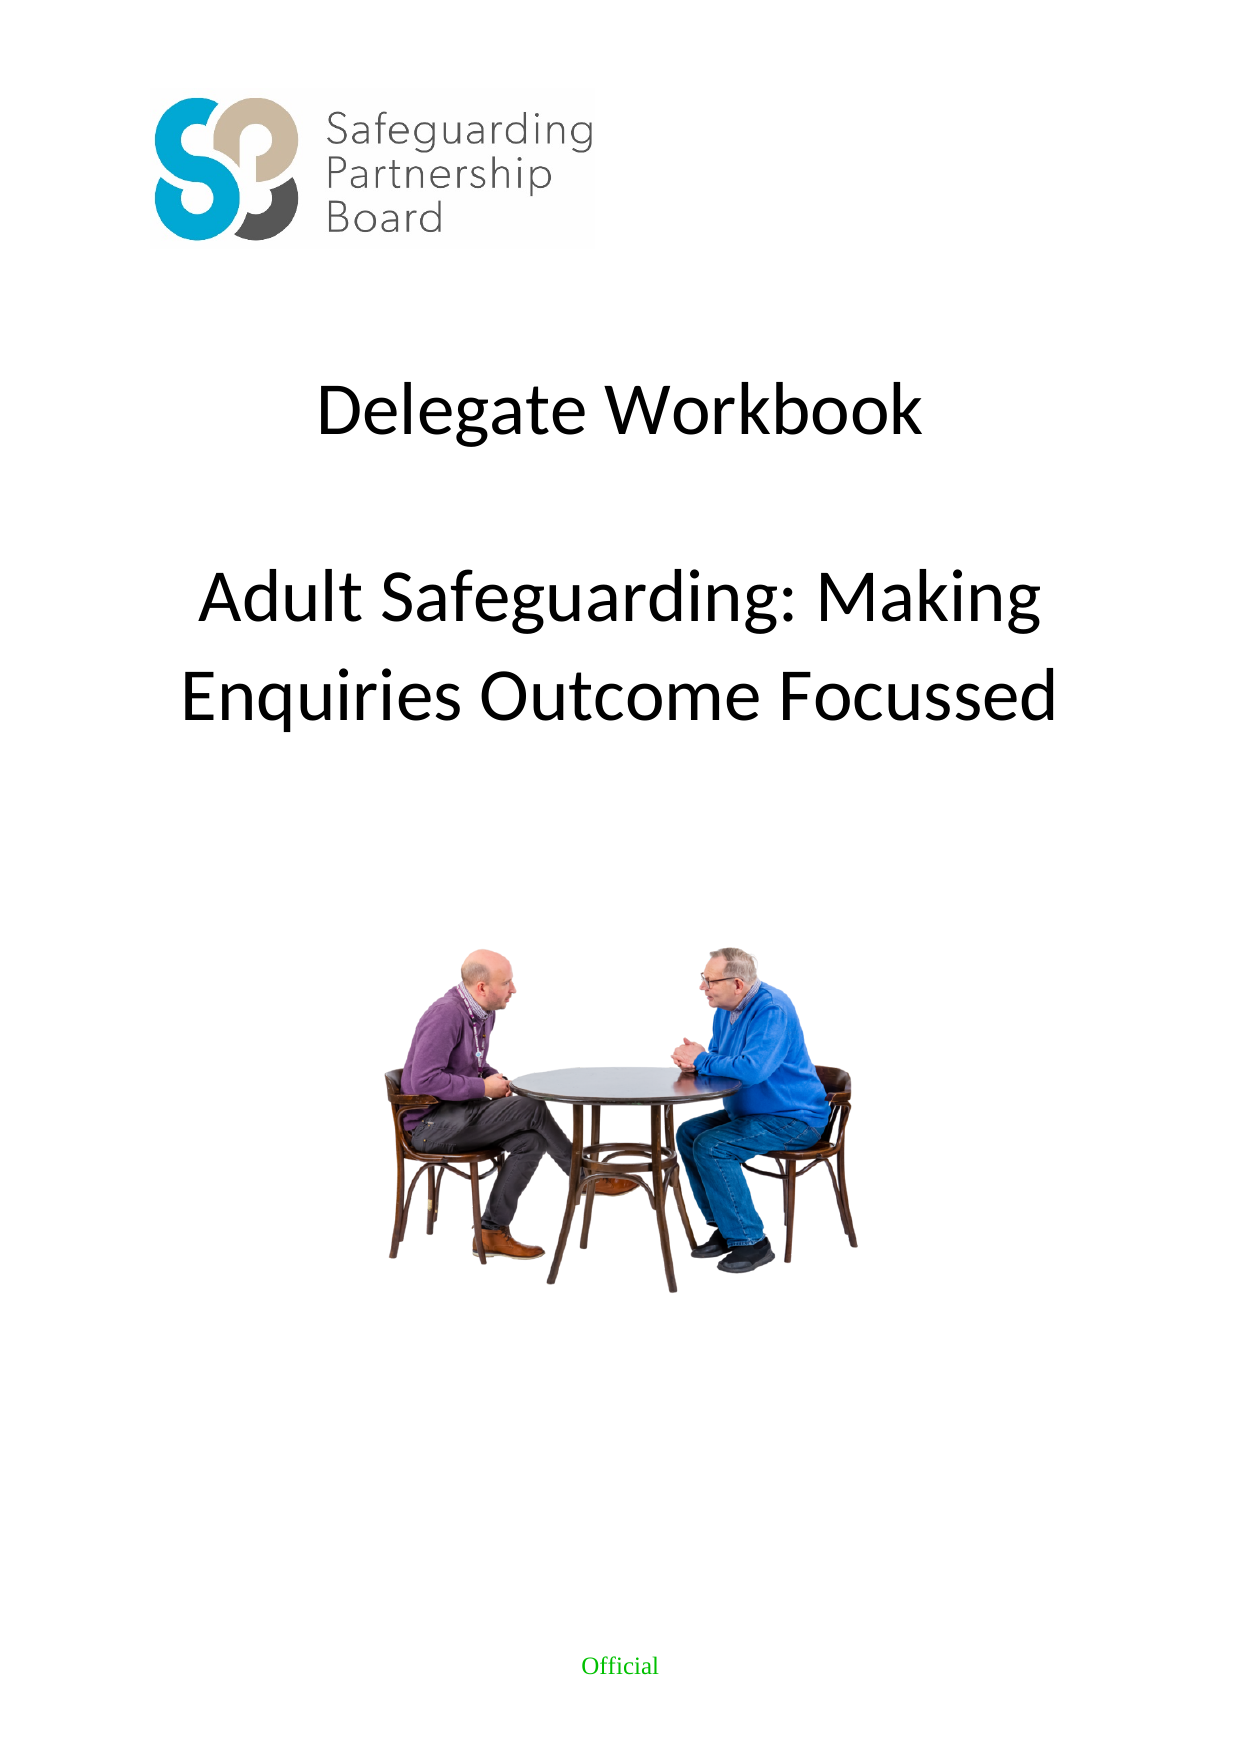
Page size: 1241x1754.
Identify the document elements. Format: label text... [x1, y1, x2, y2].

text Adult Safeguarding: Making Enquiries Outcome Focussed [150, 548, 1090, 739]
picture [150, 88, 596, 249]
picture [379, 878, 861, 1361]
text Delegate Workbook [150, 361, 1090, 453]
